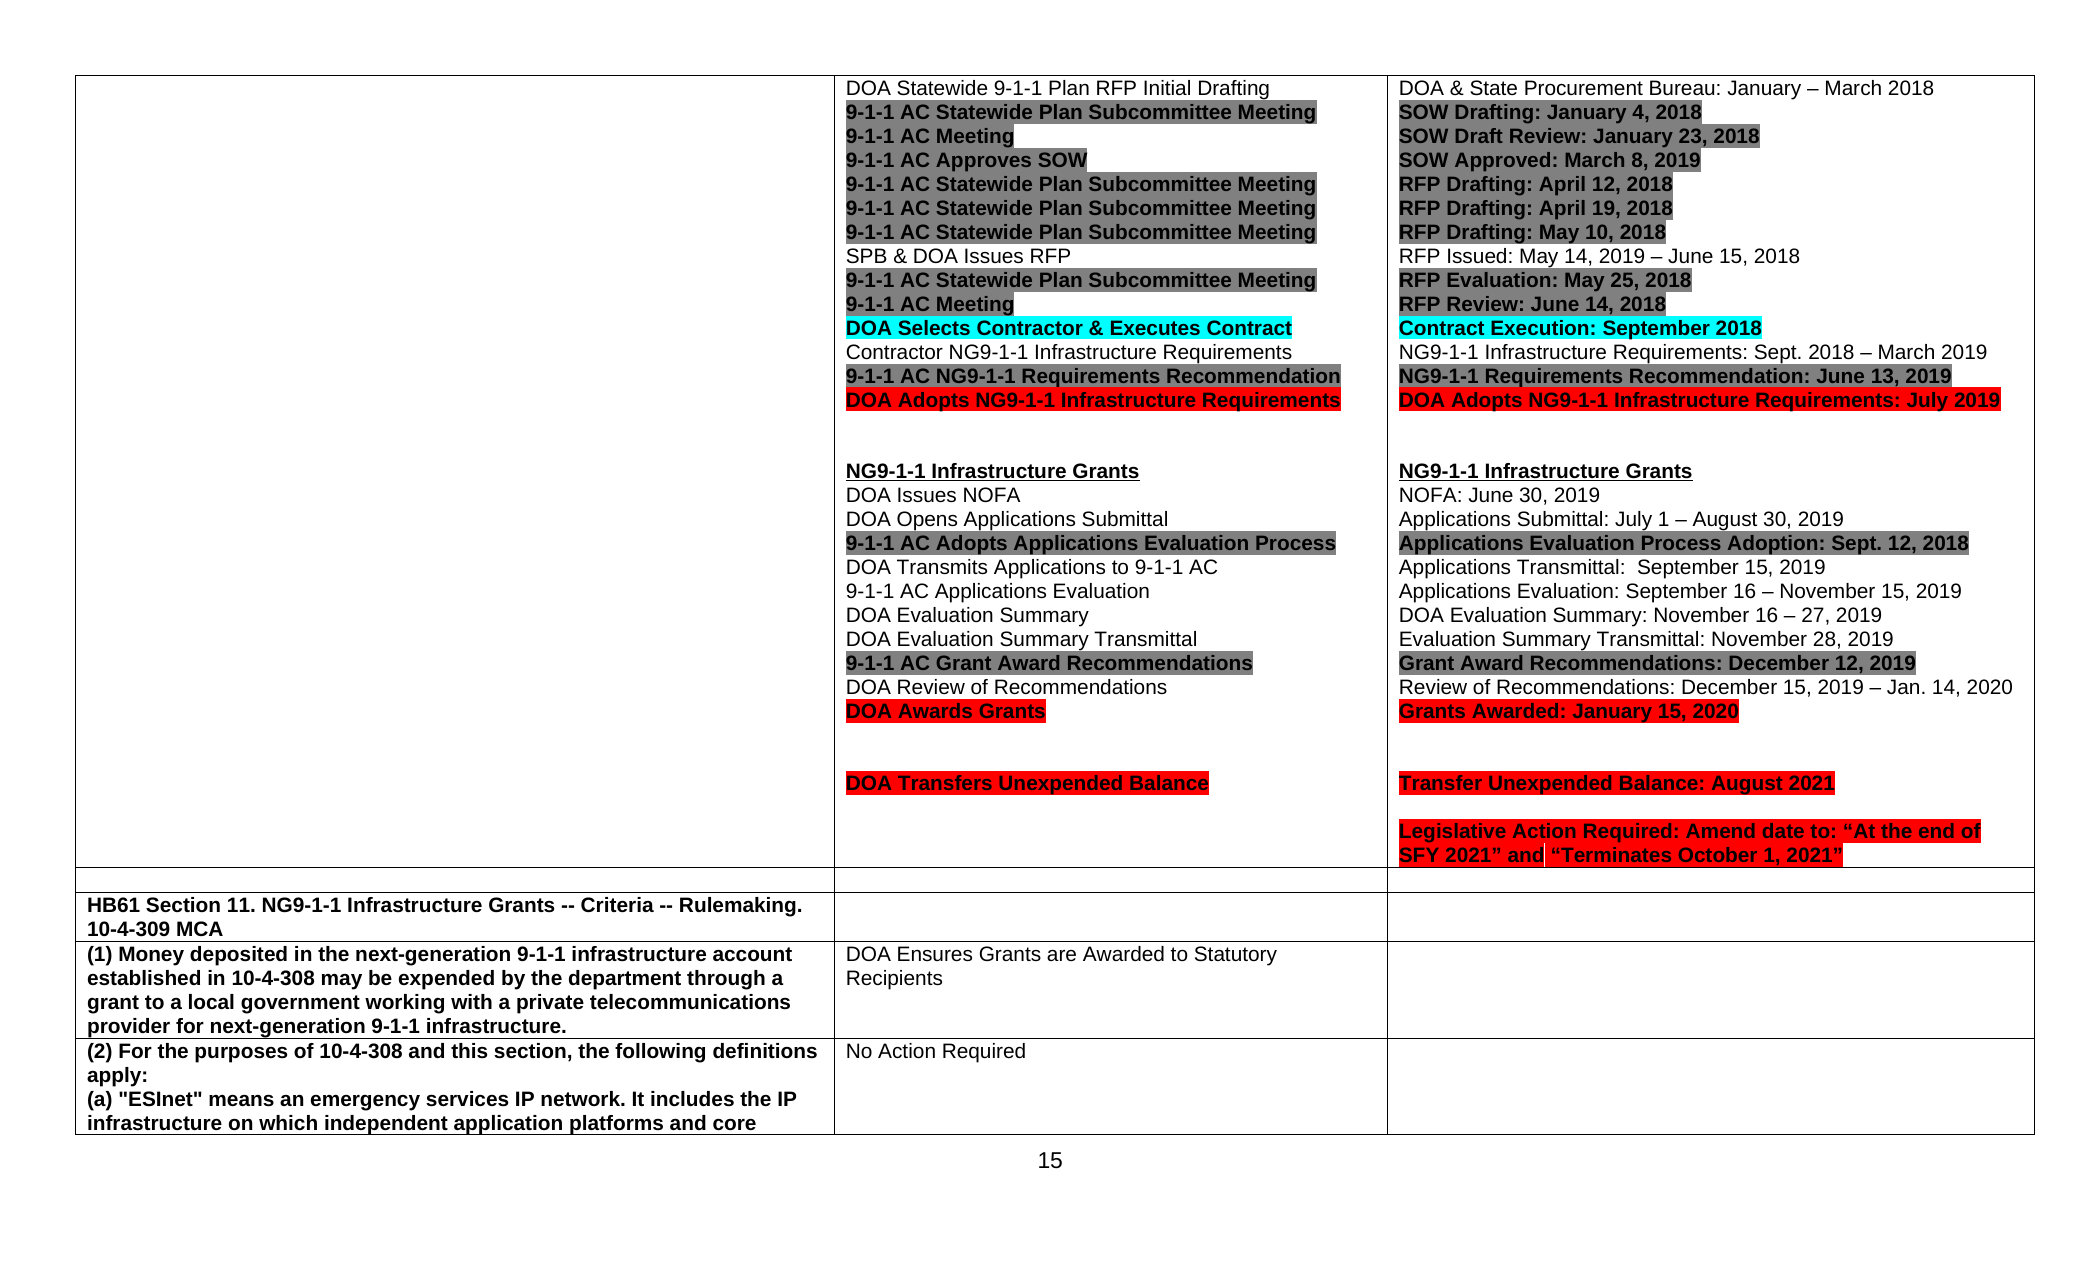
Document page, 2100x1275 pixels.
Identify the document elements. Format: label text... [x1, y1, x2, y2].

table_cell [1388, 942, 2034, 1037]
table_cell [1388, 893, 2034, 941]
table_cell HB61 Section 11. NG9-1-1 Infrastructure Grants -- Criteria -- Rulemaking. 10-4-309 MCA [76, 893, 834, 941]
table_cell No Action Required [835, 1039, 1387, 1134]
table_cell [1388, 76, 2034, 867]
table_cell DOA Ensures Grants are Awarded to Statutory Recipients [835, 942, 1387, 1037]
table_cell [1388, 1039, 2034, 1134]
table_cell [76, 1039, 834, 1134]
table_cell (1) Money deposited in the next-generation 9-1-1 infrastructure account established in 10-4-308 may be expended by the department through a grant to a local government working with a private telecommunications provider for next-generation 9-1-1 infrastructure. [76, 942, 834, 1037]
table_cell [835, 893, 1387, 941]
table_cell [835, 76, 1387, 867]
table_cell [76, 76, 834, 867]
table_cell [835, 868, 1387, 892]
table_cell [1388, 868, 2034, 892]
table_cell [76, 868, 834, 892]
